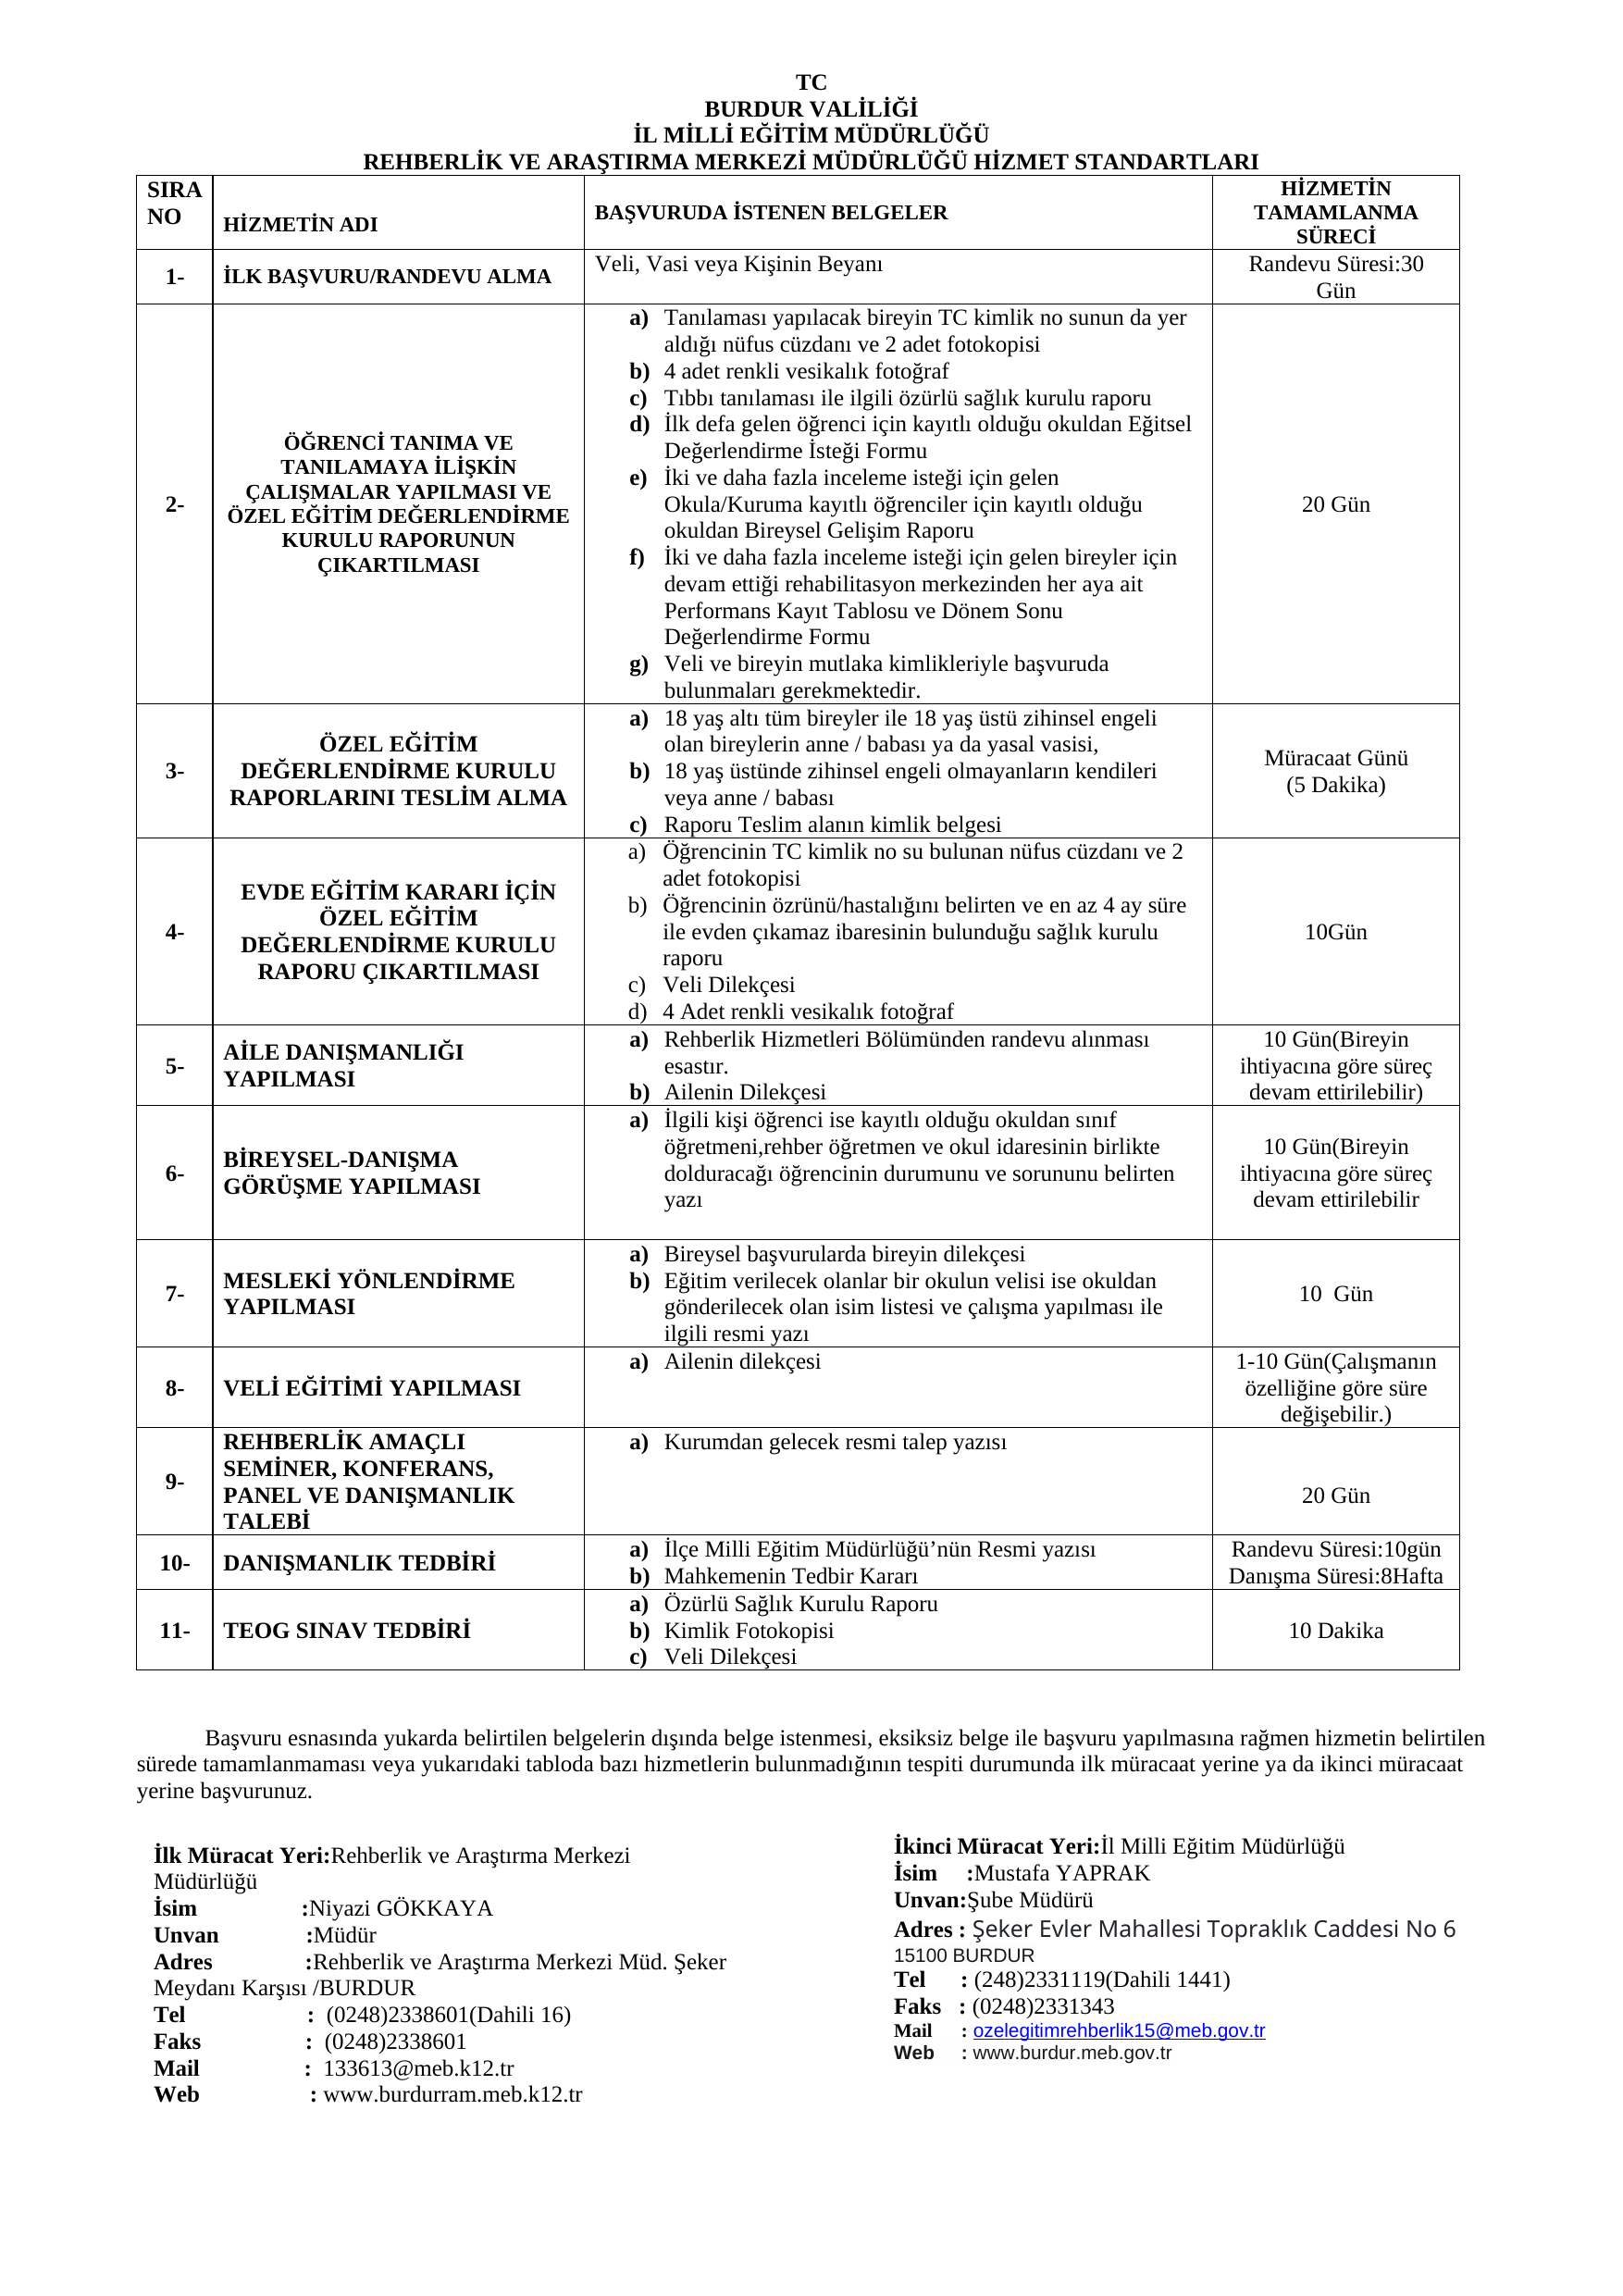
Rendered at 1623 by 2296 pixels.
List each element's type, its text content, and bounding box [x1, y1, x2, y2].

table_cell DANIŞMANLIK TEDBİRİ [214, 1535, 584, 1589]
table_cell 9- [137, 1428, 212, 1534]
table_cell Özürlü Sağlık Kurulu Raporu Kimlik Fotokopisi Veli Dilekçesi [585, 1590, 1212, 1669]
table_cell 10 Dakika [1213, 1590, 1459, 1669]
text Başvuru esnasında yukarda belirtilen belgelerin dışında belge istenmesi, eksiksiz belge ile başvuru yapılmasına rağmen hizmetin belirtilen sürede tamamlanmaması veya yukarıdaki tabloda bazı hizmetlerin bulunmadığının tespiti durumunda ilk müracaat yerine ya da ikinci müracaat yerine başvurunuz. [137, 1724, 1486, 1804]
table_cell MESLEKİ YÖNLENDİRME YAPILMASI [214, 1240, 584, 1347]
table_header HİZMETİN TAMAMLANMA SÜRECİ [1213, 176, 1459, 249]
table_cell 8- [137, 1347, 212, 1427]
table_cell ÖZEL EĞİTİM DEĞERLENDİRME KURULU RAPORLARINI TESLİM ALMA [214, 704, 584, 837]
table_cell TEOG SINAV TEDBİRİ [214, 1590, 584, 1669]
table_cell Müracaat Günü (5 Dakika) [1213, 704, 1459, 837]
table_cell 7- [137, 1240, 212, 1347]
table_cell İlgili kişi öğrenci ise kayıtlı olduğu okuldan sınıf öğretmeni,rehber öğretmen ve okul idaresinin birlikte dolduracağı öğrencinin durumunu ve sorununu belirten yazı [585, 1106, 1212, 1239]
table_cell Randevu Süresi:10gün Danışma Süresi:8Hafta [1213, 1535, 1459, 1589]
table_cell BİREYSEL-DANIŞMA GÖRÜŞME YAPILMASI [214, 1106, 584, 1239]
table_cell Veli, Vasi veya Kişinin Beyanı [585, 250, 1212, 303]
table_cell Tanılaması yapılacak bireyin TC kimlik no sunun da yer aldığı nüfus cüzdanı ve 2 adet fotokopisi 4 adet renkli vesikalık fotoğraf Tıbbı tanılaması ile ilgili özürlü sağlık kurulu raporu İlk defa gelen öğrenci için kayıtlı olduğu okuldan Eğitsel Değerlendirme İsteği Formu İki ve daha fazla inceleme isteği için gelen Okula/Kuruma kayıtlı öğrenciler için kayıtlı olduğu okuldan Bireysel Gelişim Raporu İki ve daha fazla inceleme isteği için gelen bireyler için devam ettiği rehabilitasyon merkezinden her aya ait Performans Kayıt Tablosu ve Dönem Sonu Değerlendirme Formu Veli ve bireyin mutlaka kimlikleriyle başvuruda bulunmaları gerekmektedir. [585, 304, 1212, 703]
table_cell Randevu Süresi:30 Gün [1213, 250, 1459, 303]
table_cell Bireysel başvurularda bireyin dilekçesi Eğitim verilecek olanlar bir okulun velisi ise okuldan gönderilecek olan isim listesi ve çalışma yapılması ile ilgili resmi yazı [585, 1240, 1212, 1347]
table_cell 6- [137, 1106, 212, 1239]
table_cell 11- [137, 1590, 212, 1669]
table_cell İlçe Milli Eğitim Müdürlüğü’nün Resmi yazısı Mahkemenin Tedbir Kararı [585, 1535, 1212, 1589]
table_cell 18 yaş altı tüm bireyler ile 18 yaş üstü zihinsel engeli olan bireylerin anne / babası ya da yasal vasisi, 18 yaş üstünde zihinsel engeli olmayanların kendileri veya anne / babası Raporu Teslim alanın kimlik belgesi [585, 704, 1212, 837]
table_header HİZMETİN ADI [214, 176, 584, 249]
table_cell Kurumdan gelecek resmi talep yazısı [585, 1428, 1212, 1534]
table_cell 20 Gün [1213, 1428, 1459, 1534]
table_cell 4- [137, 838, 212, 1024]
table_cell AİLE DANIŞMANLIĞI YAPILMASI [214, 1025, 584, 1105]
table_cell REHBERLİK AMAÇLI SEMİNER, KONFERANS, PANEL VE DANIŞMANLIK TALEBİ [214, 1428, 584, 1534]
table_cell 10 Gün(Bireyin ihtiyacına göre süreç devam ettirilebilir) [1213, 1025, 1459, 1105]
table_cell 5- [137, 1025, 212, 1105]
table_cell 2- [137, 304, 212, 703]
table_cell 10Gün [1213, 838, 1459, 1024]
table_cell Öğrencinin TC kimlik no su bulunan nüfus cüzdanı ve 2 adet fotokopisi Öğrencinin özrünü/hastalığını belirten ve en az 4 ay süre ile evden çıkamaz ibaresinin bulunduğu sağlık kurulu raporu Veli Dilekçesi 4 Adet renkli vesikalık fotoğraf [585, 838, 1212, 1024]
table_cell 1- [137, 250, 212, 303]
table_cell 1-10 Gün(Çalışmanın özelliğine göre süre değişebilir.) [1213, 1347, 1459, 1427]
table_cell EVDE EĞİTİM KARARI İÇİN ÖZEL EĞİTİM DEĞERLENDİRME KURULU RAPORU ÇIKARTILMASI [214, 838, 584, 1024]
table_cell 20 Gün [1213, 304, 1459, 703]
table_cell VELİ EĞİTİMİ YAPILMASI [214, 1347, 584, 1427]
table_cell 3- [137, 704, 212, 837]
table_cell Rehberlik Hizmetleri Bölümünden randevu alınması esastır. Ailenin Dilekçesi [585, 1025, 1212, 1105]
table_header BAŞVURUDA İSTENEN BELGELER [585, 176, 1212, 249]
table_cell Ailenin dilekçesi [585, 1347, 1212, 1427]
table_header SIRA NO [137, 176, 212, 249]
table_cell 10- [137, 1535, 212, 1589]
table_cell 10 Gün(Bireyin ihtiyacına göre süreç devam ettirilebilir [1213, 1106, 1459, 1239]
table_cell 10 Gün [1213, 1240, 1459, 1347]
table_cell İLK BAŞVURU/RANDEVU ALMA [214, 250, 584, 303]
table_cell ÖĞRENCİ TANIMA VE TANILAMAYA İLİŞKİN ÇALIŞMALAR YAPILMASI VE ÖZEL EĞİTİM DEĞERLENDİRME KURULU RAPORUNUN ÇIKARTILMASI [214, 304, 584, 703]
